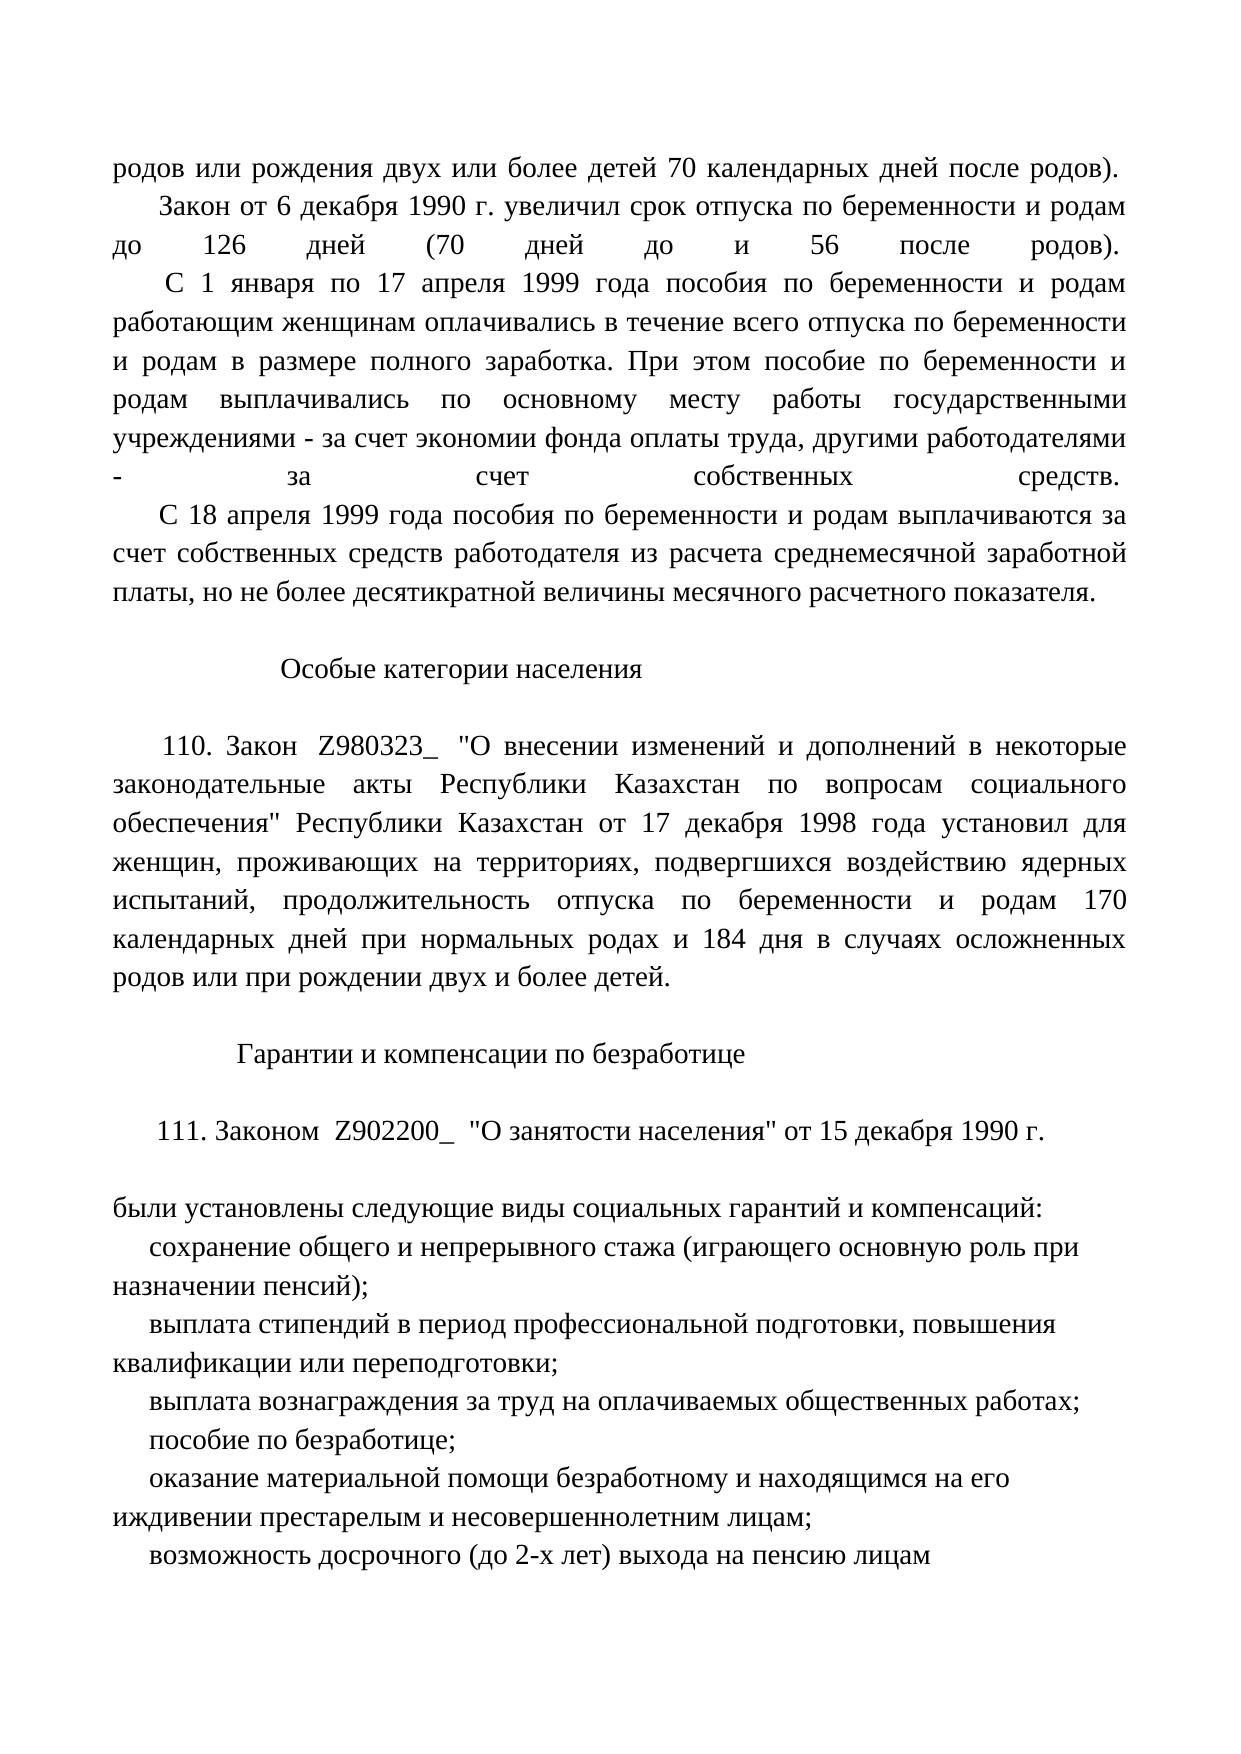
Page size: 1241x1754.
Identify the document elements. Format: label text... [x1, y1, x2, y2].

text 110. Закон Z980323_ "О внесении изменений и дополнений в некоторые законодательные акты Республики Казахстан по вопросам социального обеспечения" Республики Казахстан от 17 декабря 1998 года установил для женщин, проживающих на территориях, подвергшихся воздействию ядерных испытаний, продолжительность отпуска по беременности и родам 170 календарных дней при нормальных родах и 184 дня в случаях осложненных родов или при рождении двух и более детей. [112, 689, 1128, 993]
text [112, 150, 1128, 607]
text квалификации или переподготовки; [112, 1345, 1128, 1378]
text иждивении престарелым и несовершеннолетним лицам; [112, 1499, 1128, 1532]
text назначении пенсий); [112, 1268, 1128, 1301]
text Особые категории населения [112, 612, 1128, 684]
text 111. Законом Z902200_ "О занятости населения" от 15 декабря 1990 г. [112, 1075, 1128, 1147]
text выплата вознаграждения за труд на оплачиваемых общественных работах; [112, 1383, 1128, 1417]
text сохранение общего и непрерывного стажа (играющего основную роль при [112, 1229, 1128, 1263]
text пособие по безработице; [112, 1422, 1128, 1455]
text возможность досрочного (до 2-х лет) выхода на пенсию лицам [112, 1537, 1128, 1571]
text выплата стипендий в период профессиональной подготовки, повышения [112, 1306, 1128, 1340]
text были установлены следующие виды социальных гарантий и компенсаций: [112, 1191, 1128, 1224]
text оказание материальной помощи безработному и находящимся на его [112, 1460, 1128, 1494]
text Гарантии и компенсации по безработице [112, 998, 1128, 1070]
